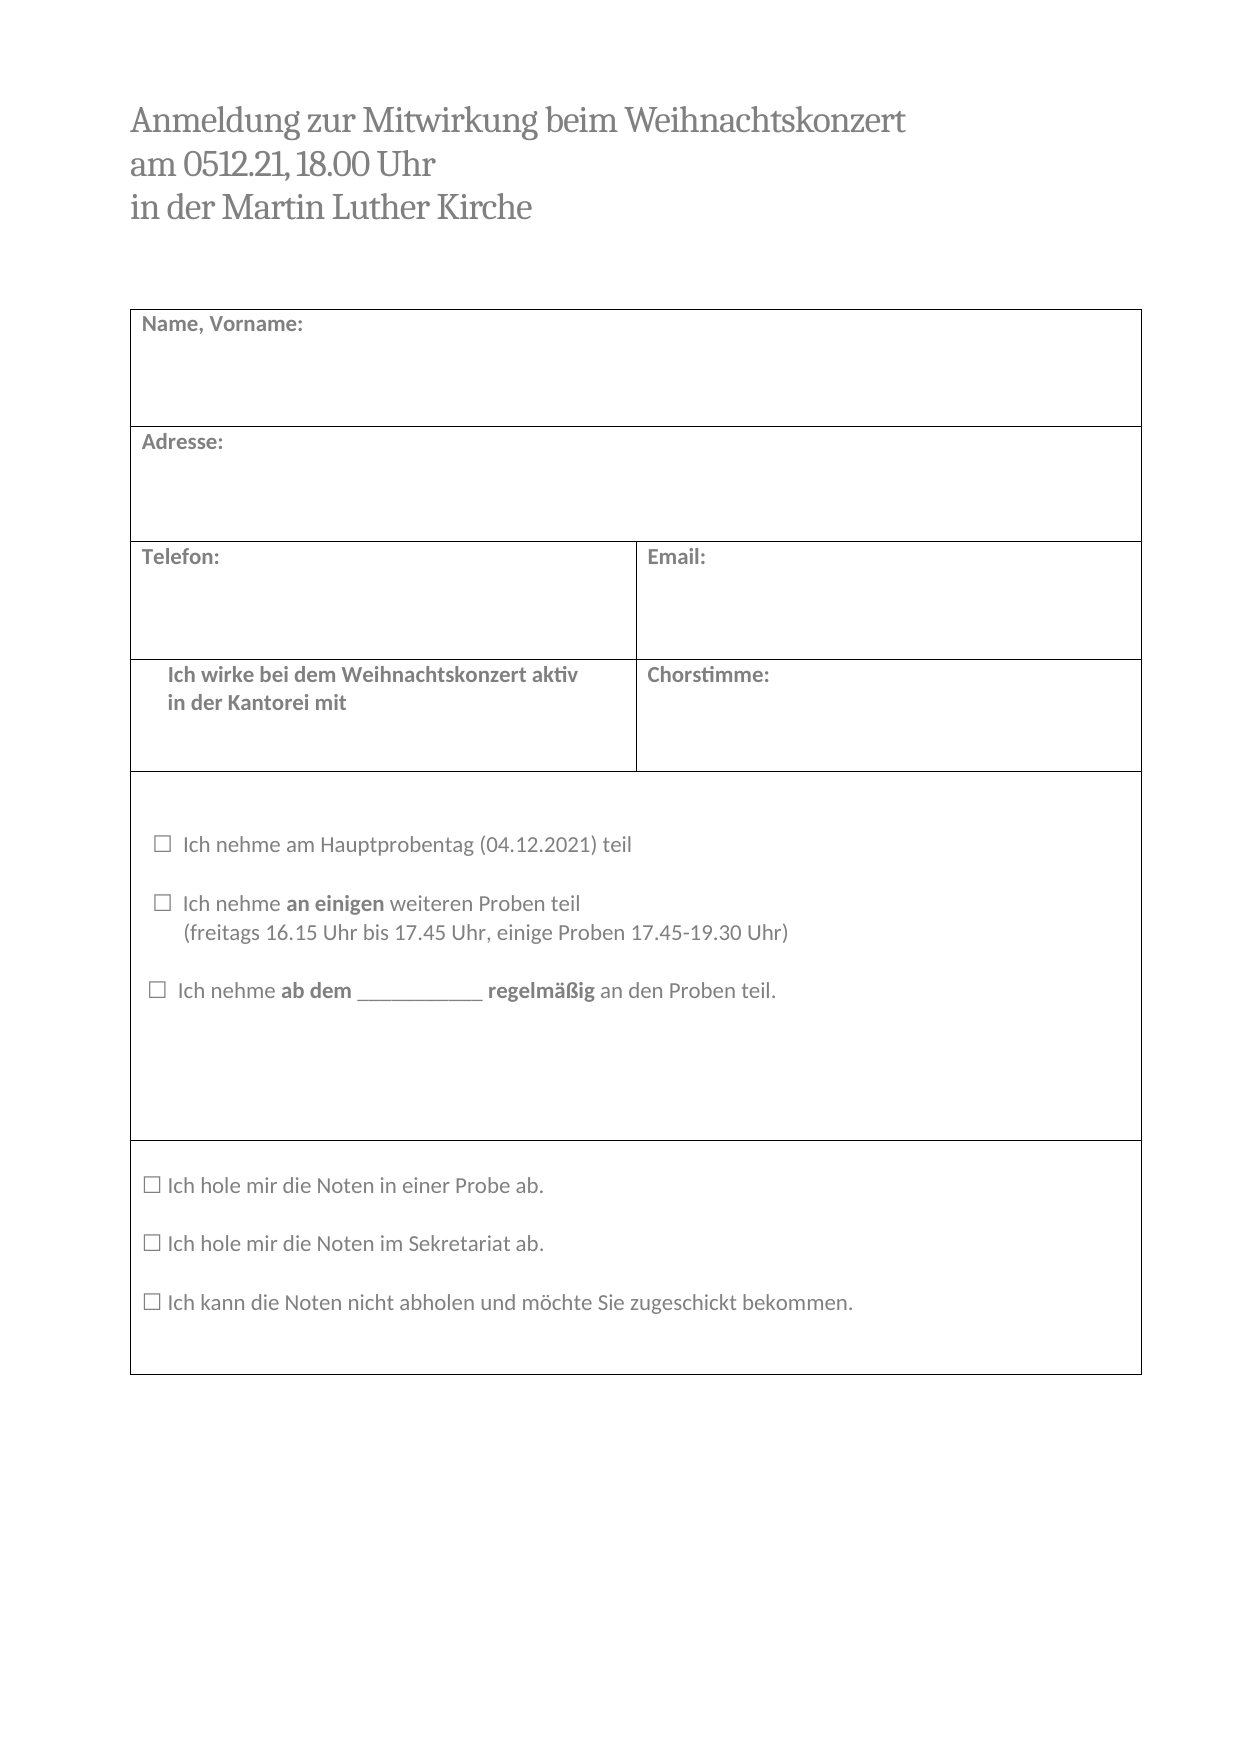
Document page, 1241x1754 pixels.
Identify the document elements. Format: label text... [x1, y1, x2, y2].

table_cell Ich hole mir die Noten in einer Probe ab. Ich hole mir die Noten im Sekretariat ab. Ich kann die Noten nicht abholen und möchte Sie zugeschickt bekommen. [131, 1141, 1141, 1373]
text Anmeldung zur Mitwirkung beim Weihnachtskonzert am 0512.21, 18.00 Uhr in der Martin Luther Kirche [130, 99, 1110, 228]
table_header Name, Vorname: [131, 310, 1141, 426]
table_cell Telefon: [131, 542, 636, 659]
table_cell Ich nehme am Hauptprobentag (04.12.2021) teil Ich nehme an einigen weiteren Proben teil (freitags 16.15 Uhr bis 17.45 Uhr, einige Proben 17.45-19.30 Uhr) Ich nehme ab dem ___________ regelmäßig an den Proben teil. [131, 772, 1141, 1140]
table_cell Adresse: [131, 427, 1141, 541]
table_cell Email: [637, 542, 1141, 659]
table_cell Chorstimme: [637, 660, 1141, 771]
table_cell Ich wirke bei dem Weihnachtskonzert aktiv in der Kantorei mit [131, 660, 636, 771]
